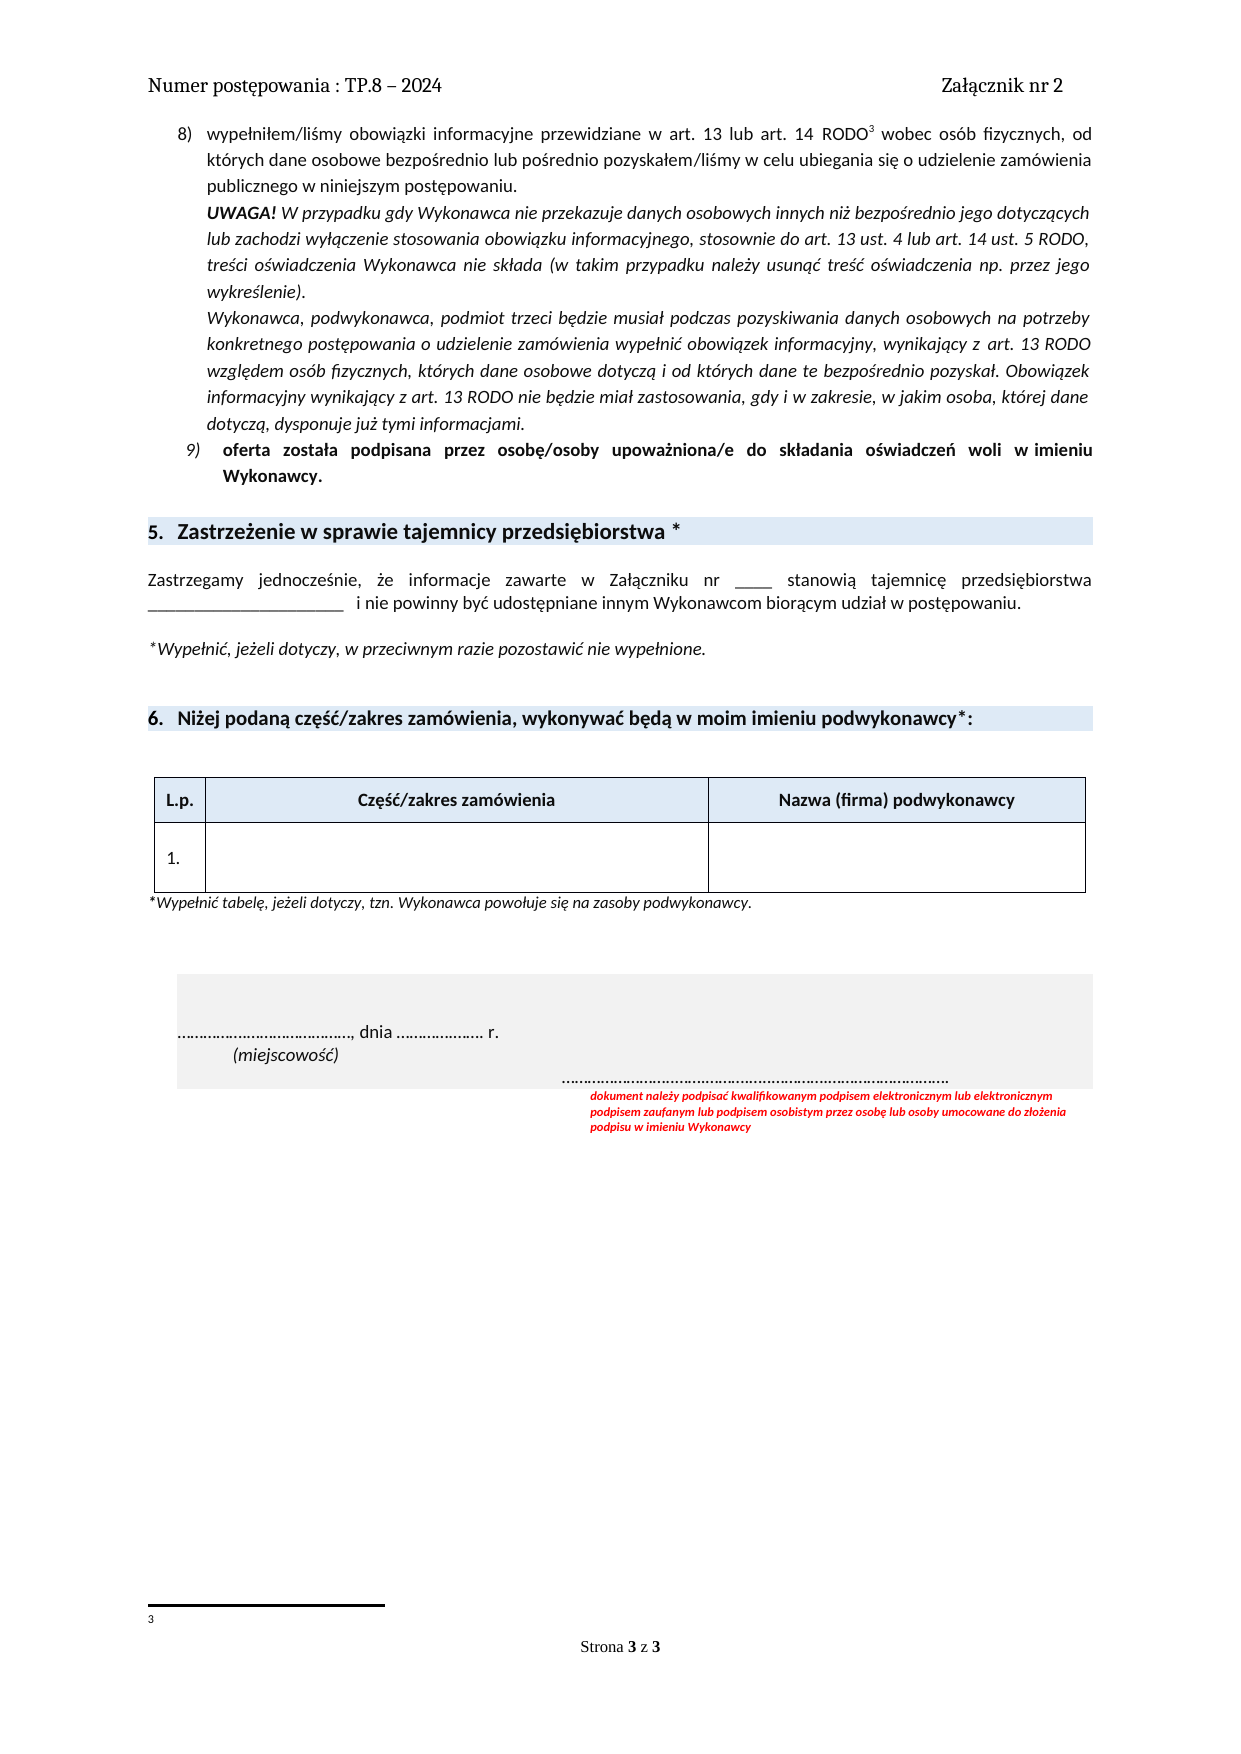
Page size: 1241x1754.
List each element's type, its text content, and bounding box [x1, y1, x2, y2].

table_cell [709, 823, 1085, 892]
list Zastrzeżenie w sprawie tajemnicy przedsiębiorstwa * [148, 517, 1093, 545]
text dokument należy podpisać kwalifikowanym podpisem elektronicznym lub elektronicznym podpisem zaufanym lub podpisem osobistym przez osobę lub osoby umocowane do złożenia podpisu w imieniu Wykonawcy [590, 1089, 1093, 1134]
text (miejscowość) [177, 1043, 1093, 1066]
text ……………………..…….……….…..………….………………………. [177, 1066, 1093, 1089]
text Zastrzegamy jednocześnie, że informacje zawarte w Załączniku nr ____ stanowią tajemnicę przedsiębiorstwa _____________________ i nie powinny być udostępniane innym Wykonawcom biorącym udział w postępowaniu. [148, 568, 1093, 614]
table_cell [206, 823, 708, 892]
text UWAGA! W przypadku gdy Wykonawca nie przekazuje danych osobowych innych niż bezpośrednio jego dotyczących lub zachodzi wyłączenie stosowania obowiązku informacyjnego, stosownie do art. 13 ust. 4 lub art. 14 ust. 5 RODO, treści oświadczenia Wykonawca nie składa (w takim przypadku należy usunąć treść oświadczenia np. przez jego wykreślenie). [207, 201, 1093, 303]
table_header Nazwa (firma) podwykonawcy [709, 778, 1085, 822]
list wypełniłem/liśmy obowiązki informacyjne przewidziane w art. 13 lub art. 14 RODO wobec osób fizycznych, od których dane osobowe bezpośrednio lub pośrednio pozyskałem/liśmy w celu ubiegania się o udzielenie zamówienia publicznego w niniejszym postępowaniu. [177, 122, 1093, 197]
text *Wypełnić, jeżeli dotyczy, w przeciwnym razie pozostawić nie wypełnione. [148, 637, 1093, 660]
list oferta została podpisana przez osobę/osoby upoważniona/e do składania oświadczeń woli w imieniu Wykonawcy. [185, 438, 1093, 487]
text …………….……………………, dnia ………….……. r. [177, 1020, 1093, 1043]
text Wykonawca, podwykonawca, podmiot trzeci będzie musiał podczas pozyskiwania danych osobowych na potrzeby konkretnego postępowania o udzielenie zamówienia wypełnić obowiązek informacyjny, wynikający z art. 13 RODO względem osób fizycznych, których dane osobowe dotyczą i od których dane te bezpośrednio pozyskał. Obowiązek informacyjny wynikający z art. 13 RODO nie będzie miał zastosowania, gdy i w zakresie, w jakim osoba, której dane dotyczą, dysponuje już tymi informacjami. [207, 306, 1093, 434]
table_header L.p. [155, 778, 205, 822]
text *Wypełnić tabelę, jeżeli dotyczy, tzn. Wykonawca powołuje się na zasoby podwykonawcy. [148, 893, 1093, 913]
table_header Część/zakres zamówienia [206, 778, 708, 822]
table_cell 1. [155, 823, 205, 892]
list Niżej podaną część/zakres zamówienia, wykonywać będą w moim imieniu podwykonawcy*: [148, 706, 1093, 731]
